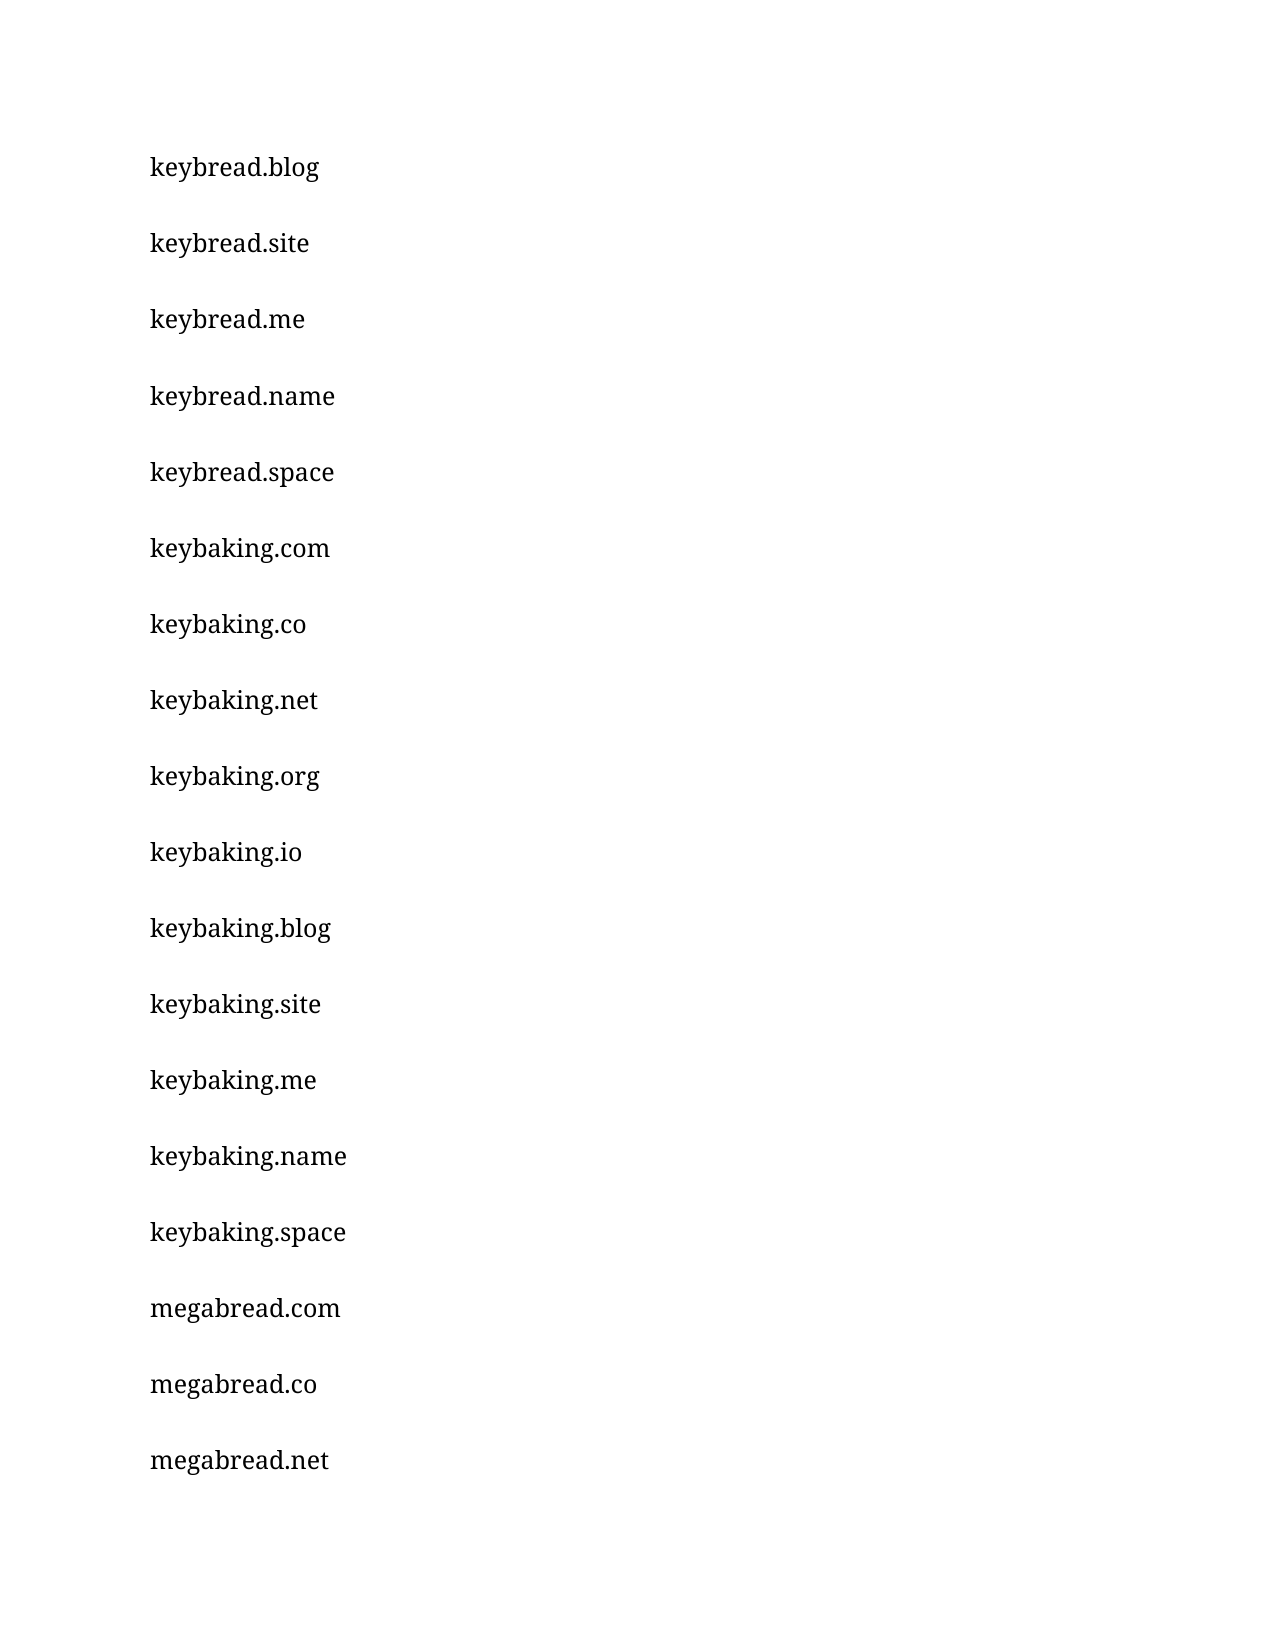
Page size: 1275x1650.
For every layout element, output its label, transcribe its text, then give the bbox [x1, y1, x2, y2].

text keybaking.name [150, 1138, 1125, 1173]
text megabread.net [150, 1443, 1125, 1477]
text keybaking.space [150, 1214, 1125, 1249]
text keybread.blog [150, 150, 1125, 184]
text keybread.name [150, 378, 1125, 412]
text keybaking.me [150, 1062, 1125, 1097]
text keybread.site [150, 226, 1125, 260]
text keybread.me [150, 302, 1125, 336]
text keybaking.net [150, 682, 1125, 716]
text keybaking.com [150, 530, 1125, 564]
text keybread.space [150, 454, 1125, 488]
text megabread.co [150, 1367, 1125, 1401]
text megabread.com [150, 1291, 1125, 1325]
text keybaking.site [150, 986, 1125, 1021]
text keybaking.io [150, 834, 1125, 868]
text keybaking.org [150, 758, 1125, 792]
text keybaking.blog [150, 910, 1125, 944]
text keybaking.co [150, 606, 1125, 640]
